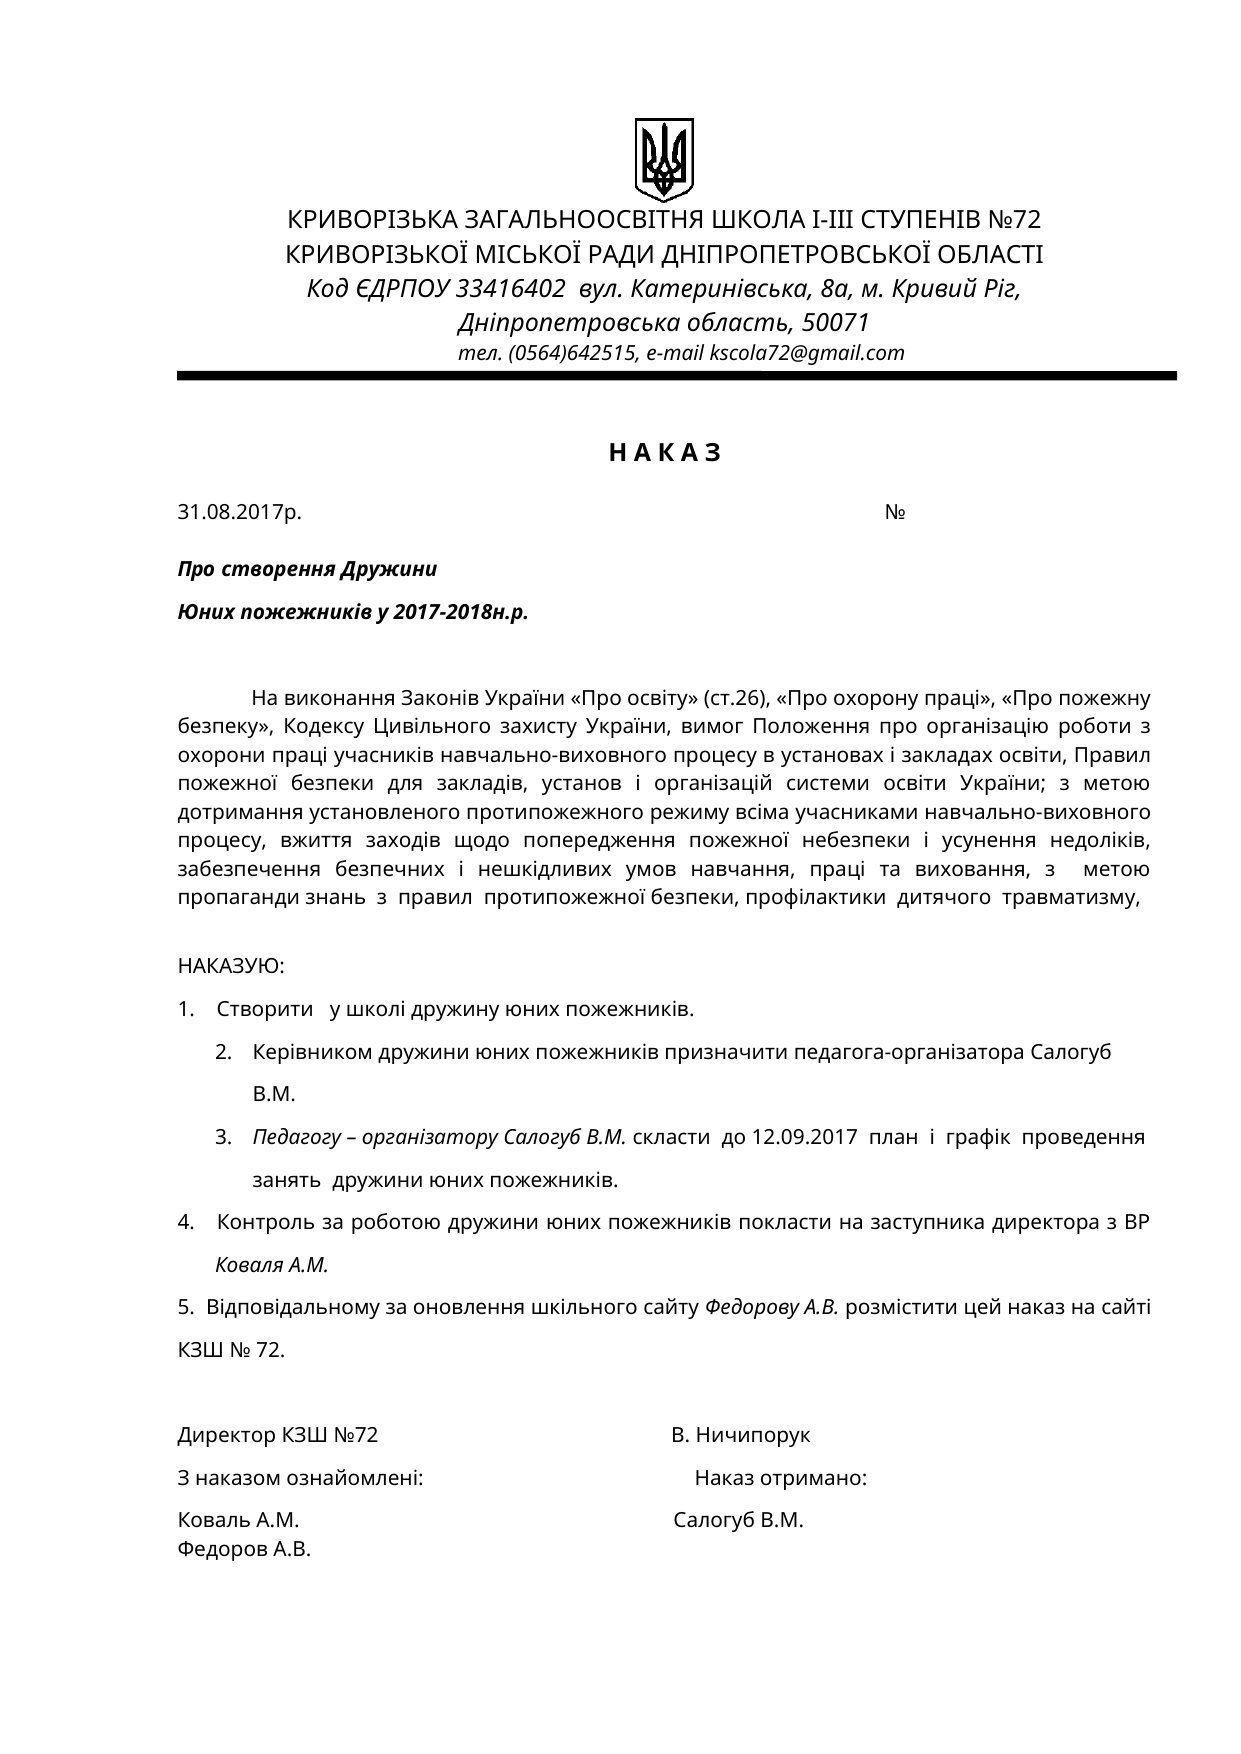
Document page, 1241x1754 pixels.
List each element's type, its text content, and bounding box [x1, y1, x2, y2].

text На виконання Законів України «Про освіту» (ст.26), «Про охорону праці», «Про пожежну безпеку», Кодексу Цивільного захисту України, вимог Положення про організацію роботи з охорони праці учасників навчально-виховного процесу в установах і закладах освіти, Правил пожежної безпеки для закладів, установ і організацій системи освіти України; з метою дотримання установленого протипожежного режиму всіма учасниками навчально-виховного процесу, вжиття заходів щодо попередження пожежної небезпеки і усунення недоліків, забезпечення безпечних і нешкідливих умов навчання, праці та виховання, з метою пропаганди знань з правил протипожежної безпеки, профілактики дитячого травматизму, [177, 683, 1152, 911]
text 1. Створити у школі дружину юних пожежників. [177, 994, 1152, 1023]
text Федоров А.В. [177, 1534, 1152, 1562]
text НАКАЗУЮ: [177, 952, 1152, 980]
text З наказом ознайомлені: Наказ отримано: [177, 1463, 1152, 1491]
text Н А К А З [177, 435, 1152, 469]
text КРИВОРІЗЬКА ЗАГАЛЬНООСВІТНЯ ШКОЛА І-ІІІ СТУПЕНІВ №72 [177, 202, 1152, 236]
list Контроль за роботою дружини юних пожежників покласти на заступника директора з ВР Коваля А.М. [177, 1207, 1152, 1278]
picture [635, 118, 694, 203]
list Керівником дружини юних пожежників призначити педагога-організатора Салогуб В.М. [215, 1037, 1152, 1108]
list Педагогу – організатору Салогуб В.М. скласти до 12.09.2017 план і графік проведення занять дружини юних пожежників. [215, 1122, 1152, 1193]
text Коваль А.М. Салогуб В.М. [177, 1506, 1152, 1534]
text Дніпропетровська область, 50071 [177, 304, 1152, 338]
text 31.08.2017р. № [177, 497, 1152, 526]
text тел. (0564)642515, e-mail kscola72@gmail.com [177, 338, 1152, 367]
text Юних пожежників у 2017-2018н.р. [177, 597, 1152, 626]
text Директор КЗШ №72 В. Ничипорук [177, 1420, 1152, 1449]
text Про створення Дружини [177, 554, 1152, 583]
text КРИВОРІЗЬКОЇ МІСЬКОЇ РАДИ ДНІПРОПЕТРОВСЬКОЇ ОБЛАСТІ [177, 236, 1152, 270]
text Код ЄДРПОУ 33416402 вул. Катеринівська, 8а, м. Кривий Ріг, [177, 270, 1152, 304]
text 5. Відповідальному за оновлення шкільного сайту Федорову А.В. розмістити цей наказ на сайті КЗШ № 72. [177, 1292, 1152, 1363]
